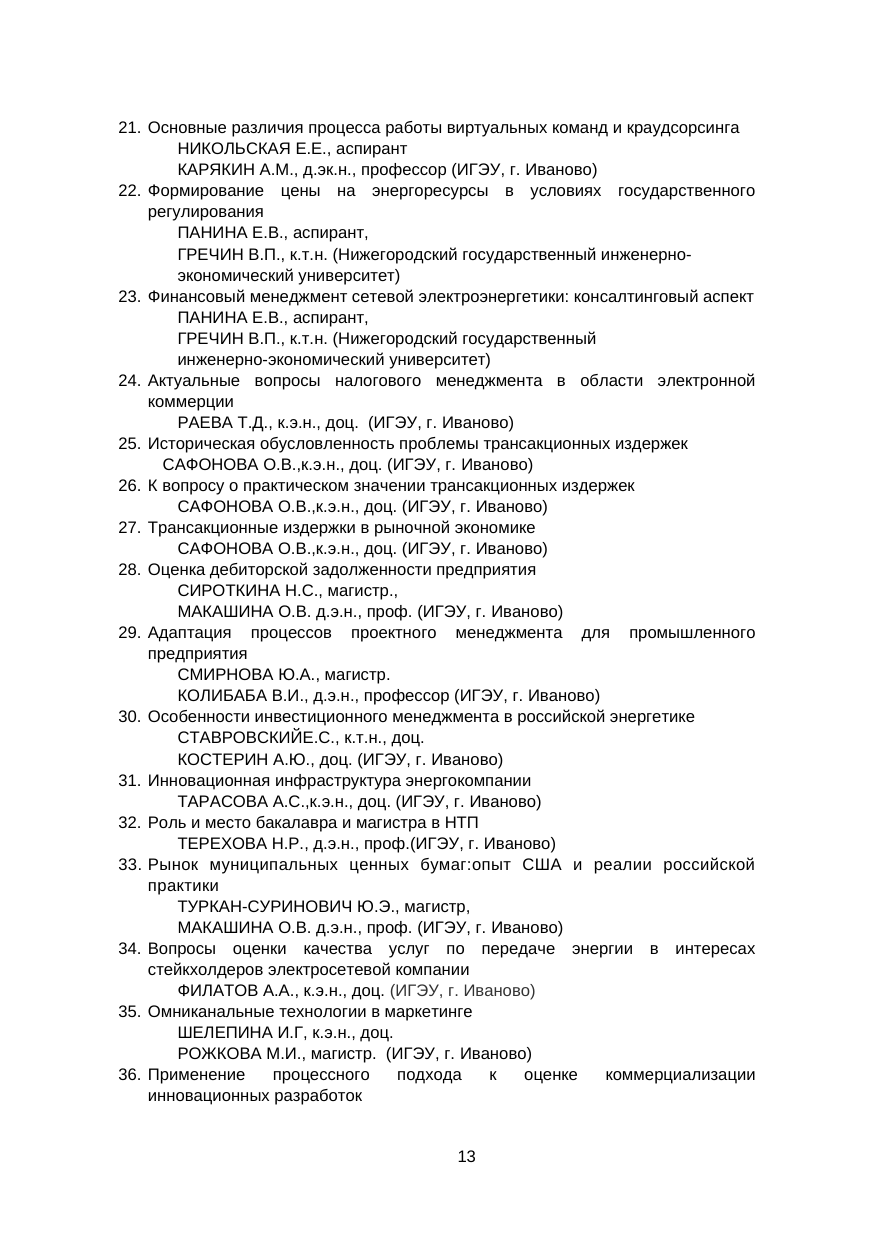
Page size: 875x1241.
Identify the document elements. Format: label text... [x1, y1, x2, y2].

subtitle Оценка дебиторской задолженности предприятия [118, 560, 756, 579]
text РАЕВА Т.Д., к.э.н., доц. (ИГЭУ, г. Иваново) [148, 413, 756, 432]
subtitle Рынок муниципальных ценных бумаг:опыт США и реалии российской практики [118, 854, 756, 895]
subtitle Основные различия процесса работы виртуальных команд и краудсорсинга [118, 118, 756, 137]
subtitle Трансакционные издержки в рыночной экономике [118, 518, 756, 537]
text СТАВРОВСКИЙЕ.С., к.т.н., доц. [148, 728, 756, 747]
subtitle Особенности инвестиционного менеджмента в российской энергетике [118, 707, 756, 726]
text ПАНИНА Е.В., аспирант, [148, 223, 756, 242]
text СМИРНОВА Ю.А., магистр. [148, 665, 756, 684]
text МАКАШИНА О.В. д.э.н., проф. (ИГЭУ, г. Иваново) [148, 602, 756, 621]
text ФИЛАТОВ А.А., к.э.н., доц. (ИГЭУ, г. Иваново) [148, 981, 756, 1000]
text МАКАШИНА О.В. д.э.н., проф. (ИГЭУ, г. Иваново) [148, 918, 756, 937]
text САФОНОВА О.В.,к.э.н., доц. (ИГЭУ, г. Иваново) [148, 497, 756, 516]
subtitle Применение процессного подхода к оценке коммерциализации инновационных разработок [118, 1065, 756, 1105]
subtitle Омниканальные технологии в маркетинге [118, 1002, 756, 1021]
text РОЖКОВА М.И., магистр. (ИГЭУ, г. Иваново) [148, 1044, 756, 1063]
subtitle К вопросу о практическом значении трансакционных издержек [118, 476, 756, 495]
text КОЛИБАБА В.И., д.э.н., профессор (ИГЭУ, г. Иваново) [148, 686, 756, 705]
text КОСТЕРИН А.Ю., доц. (ИГЭУ, г. Иваново) [148, 749, 756, 768]
subtitle Историческая обусловленность проблемы трансакционных издержек [118, 434, 756, 453]
text экономический университет) [148, 265, 756, 284]
subtitle Инновационная инфраструктура энергокомпании [118, 770, 756, 789]
text НИКОЛЬСКАЯ Е.Е., аспирант [148, 139, 756, 158]
text ГРЕЧИН В.П., к.т.н. (Нижегородский государственный [148, 328, 756, 348]
subtitle Финансовый менеджмент сетевой электроэнергетики: консалтинговый аспект [118, 286, 756, 306]
text ШЕЛЕПИНА И.Г, к.э.н., доц. [148, 1023, 756, 1042]
text ГРЕЧИН В.П., к.т.н. (Нижегородский государственный инженерно- [148, 244, 756, 263]
subtitle Вопросы оценки качества услуг по передаче энергии в интересах стейкхолдеров электросетевой компании [118, 939, 756, 979]
text ТЕРЕХОВА Н.Р., д.э.н., проф.(ИГЭУ, г. Иваново) [148, 833, 756, 853]
text инженерно-экономический университет) [148, 349, 756, 369]
subtitle Актуальные вопросы налогового менеджмента в области электронной коммерции [118, 371, 756, 411]
subtitle Формирование цены на энергоресурсы в условиях государственного регулирования [118, 181, 756, 221]
text САФОНОВА О.В.,к.э.н., доц. (ИГЭУ, г. Иваново) [148, 539, 756, 558]
text ТАРАСОВА А.С.,к.э.н., доц. (ИГЭУ, г. Иваново) [148, 791, 756, 811]
text ТУРКАН-СУРИНОВИЧ Ю.Э., магистр, [148, 897, 756, 916]
subtitle Роль и место бакалавра и магистра в НТП [118, 812, 756, 832]
text ПАНИНА Е.В., аспирант, [148, 307, 756, 327]
text СИРОТКИНА Н.С., магистр., [148, 581, 756, 600]
text КАРЯКИН А.М., д.эк.н., профессор (ИГЭУ, г. Иваново) [148, 160, 756, 179]
subtitle Адаптация процессов проектного менеджмента для промышленного предприятия [118, 623, 756, 663]
text САФОНОВА О.В.,к.э.н., доц. (ИГЭУ, г. Иваново) [148, 455, 756, 474]
